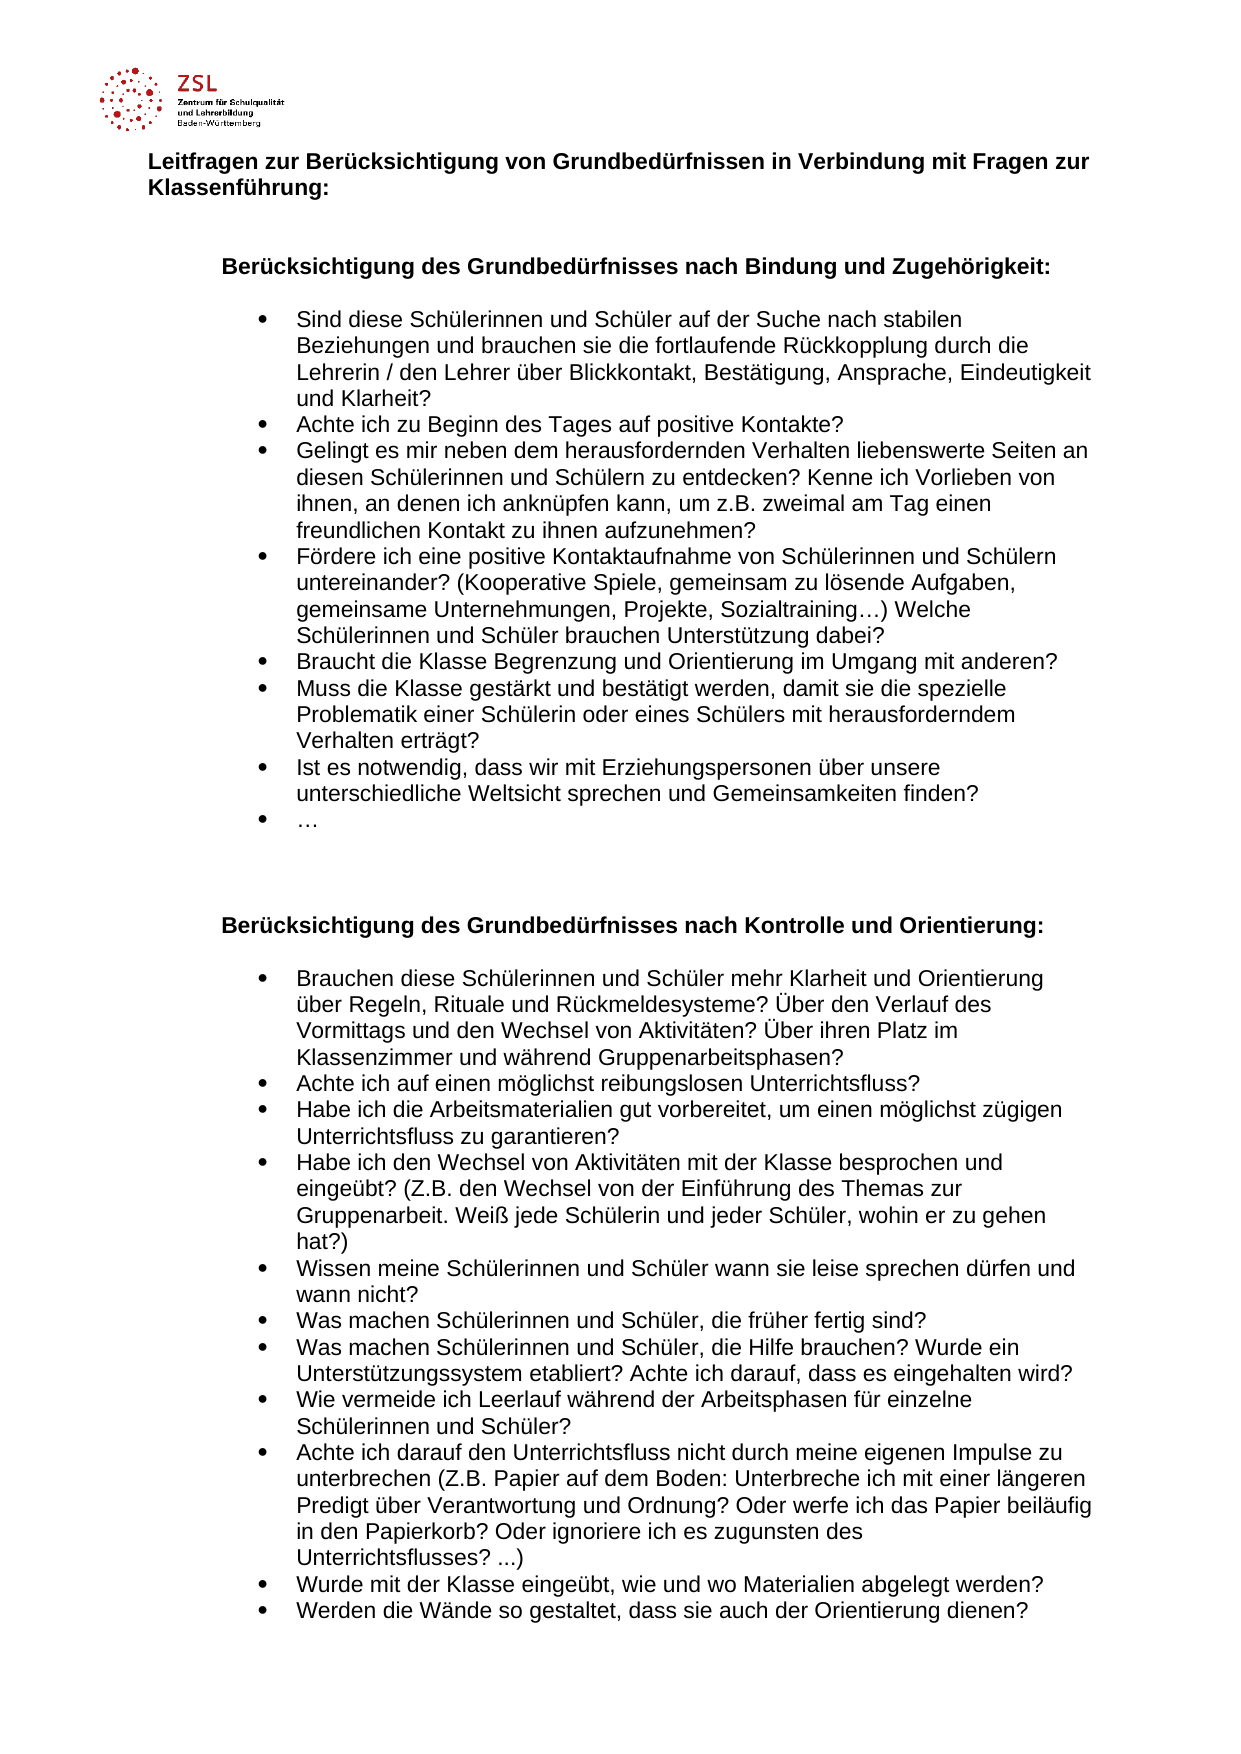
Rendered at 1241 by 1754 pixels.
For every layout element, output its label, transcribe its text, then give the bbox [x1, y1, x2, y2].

list Gelingt es mir neben dem herausfordernden Verhalten liebenswerte Seiten an diesen Schülerinnen und Schülern zu entdecken? Kenne ich Vorlieben von ihnen, an denen ich anknüpfen kann, um z.B. zweimal am Tag einen freundlichen Kontakt zu ihnen aufzunehmen? [258, 437, 1093, 543]
list Habe ich den Wechsel von Aktivitäten mit der Klasse besprochen und eingeübt? (Z.B. den Wechsel von der Einführung des Themas zur Gruppenarbeit. Weiß jede Schülerin und jeder Schüler, wohin er zu gehen hat?) [258, 1149, 1093, 1254]
list Ist es notwendig, dass wir mit Erziehungspersonen über unsere unterschiedliche Weltsicht sprechen und Gemeinsamkeiten finden? [258, 754, 1093, 806]
list Achte ich darauf den Unterrichtsfluss nicht durch meine eigenen Impulse zu unterbrechen (Z.B. Papier auf dem Boden: Unterbreche ich mit einer längeren Predigt über Verantwortung und Ordnung? Oder werfe ich das Papier beiläufig in den Papierkorb? Oder ignoriere ich es zugunsten des Unterrichtsflusses? ...) [258, 1439, 1093, 1571]
list Werden die Wände so gestaltet, dass sie auch der Orientierung dienen? [258, 1597, 1093, 1623]
list Brauchen diese Schülerinnen und Schüler mehr Klarheit und Orientierung über Regeln, Rituale und Rückmeldesysteme? Über den Verlauf des Vormittags und den Wechsel von Aktivitäten? Über ihren Platz im Klassenzimmer und während Gruppenarbeitsphasen? [258, 964, 1093, 1070]
list Sind diese Schülerinnen und Schüler auf der Suche nach stabilen Beziehungen und brauchen sie die fortlaufende Rückkopplung durch die Lehrerin / den Lehrer über Blickkontakt, Bestätigung, Ansprache, Eindeutigkeit und Klarheit? [258, 306, 1093, 411]
list Habe ich die Arbeitsmaterialien gut vorbereitet, um einen möglichst zügigen Unterrichtsfluss zu garantieren? [258, 1096, 1093, 1149]
list Achte ich auf einen möglichst reibungslosen Unterrichtsfluss? [258, 1070, 1093, 1096]
list Wurde mit der Klasse eingeübt, wie und wo Materialien abgelegt werden? [258, 1571, 1093, 1597]
list Muss die Klasse gestärkt und bestätigt werden, damit sie die spezielle Problematik einer Schülerin oder eines Schülers mit herausforderndem Verhalten erträgt? [258, 675, 1093, 754]
text Berücksichtigung des Grundbedürfnisses nach Bindung und Zugehörigkeit: [148, 253, 1093, 279]
list Fördere ich eine positive Kontaktaufnahme von Schülerinnen und Schülern untereinander? (Kooperative Spiele, gemeinsam zu lösende Aufgaben, gemeinsame Unternehmungen, Projekte, Sozialtraining…) Welche Schülerinnen und Schüler brauchen Unterstützung dabei? [258, 543, 1093, 648]
list Wie vermeide ich Leerlauf während der Arbeitsphasen für einzelne Schülerinnen und Schüler? [258, 1386, 1093, 1439]
list Braucht die Klasse Begrenzung und Orientierung im Umgang mit anderen? [258, 648, 1093, 675]
list Was machen Schülerinnen und Schüler, die Hilfe brauchen? Wurde ein Unterstützungssystem etabliert? Achte ich darauf, dass es eingehalten wird? [258, 1333, 1093, 1386]
list Wissen meine Schülerinnen und Schüler wann sie leise sprechen dürfen und wann nicht? [258, 1254, 1093, 1307]
text Berücksichtigung des Grundbedürfnisses nach Kontrolle und Orientierung: [221, 912, 1093, 938]
list Achte ich zu Beginn des Tages auf positive Kontakte? [258, 411, 1093, 437]
text Leitfragen zur Berücksichtigung von Grundbedürfnissen in Verbindung mit Fragen zur Klassenführung: [148, 148, 1093, 200]
list … [258, 806, 1093, 833]
list Was machen Schülerinnen und Schüler, die früher fertig sind? [258, 1307, 1093, 1333]
picture [83, 51, 300, 147]
